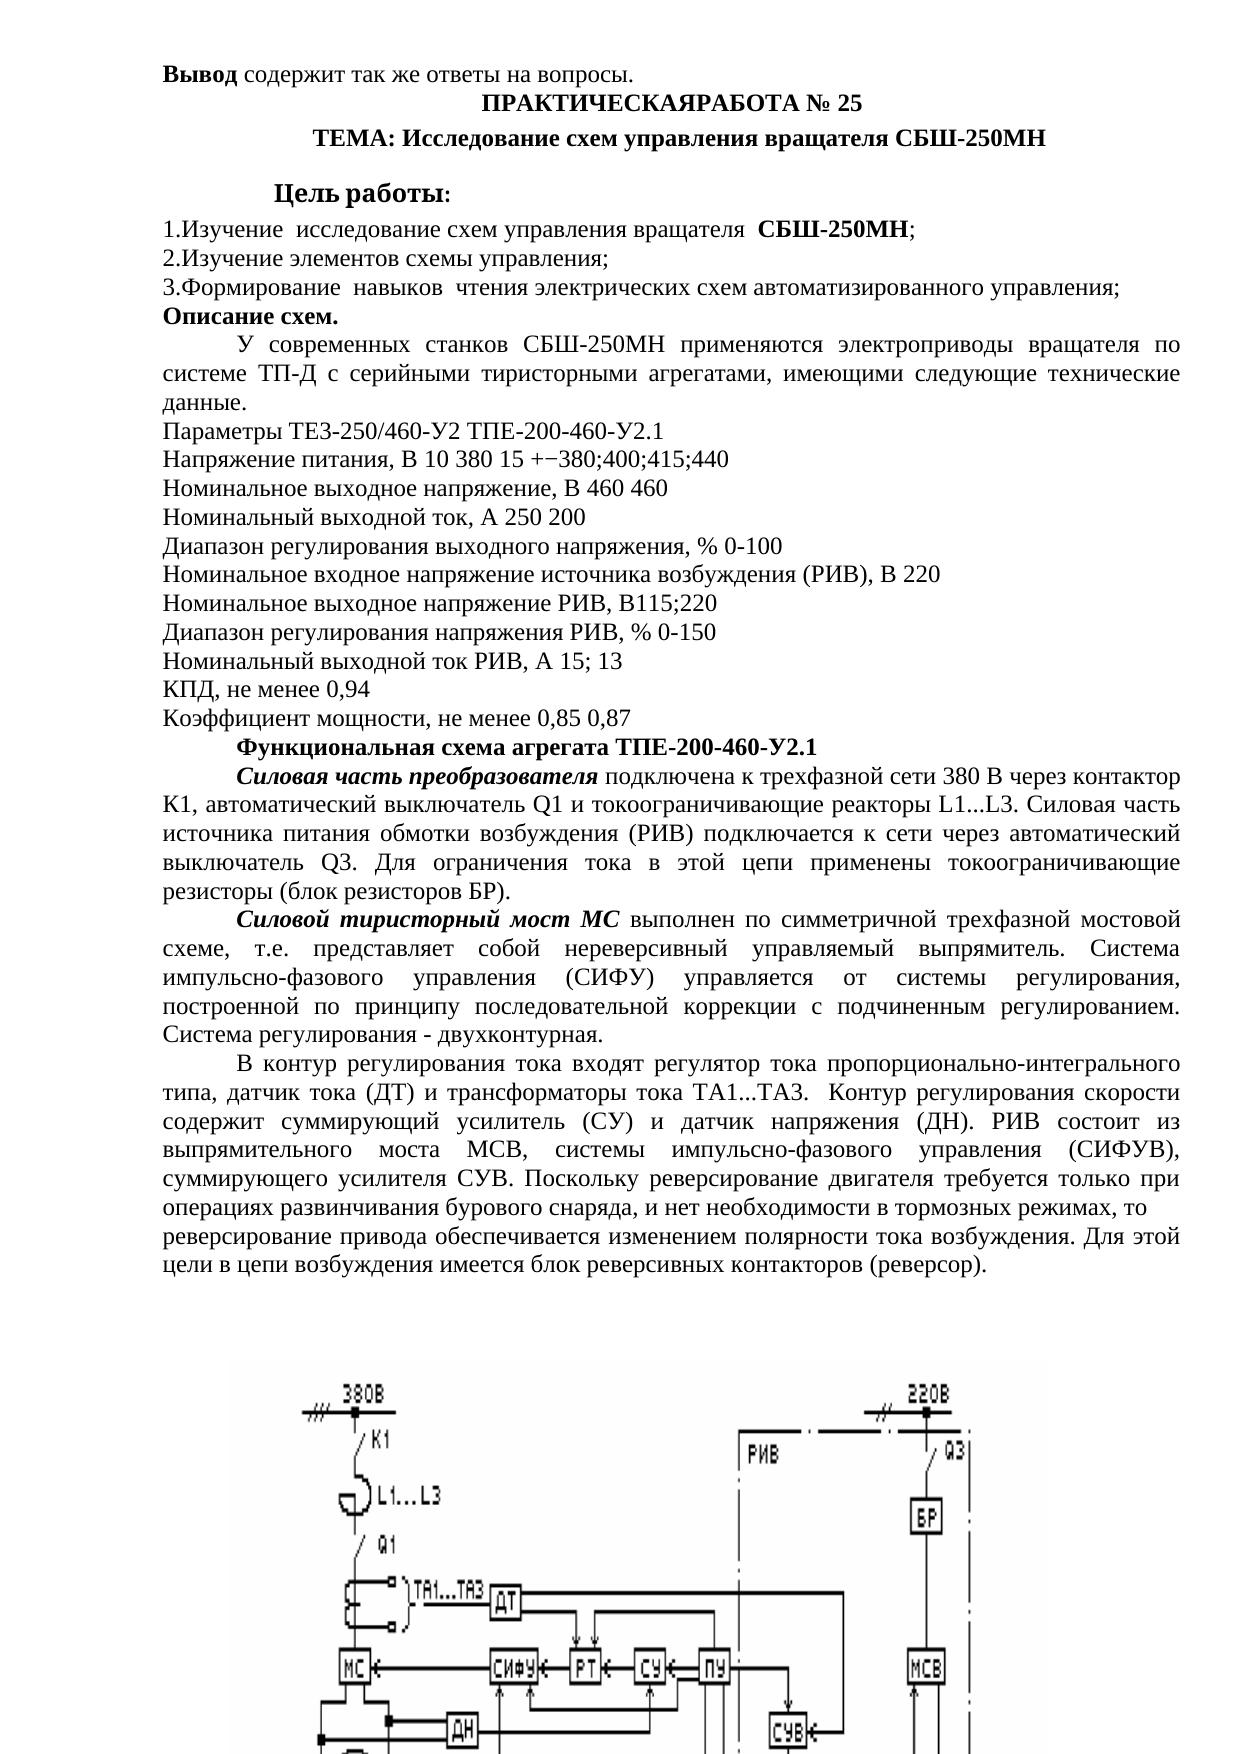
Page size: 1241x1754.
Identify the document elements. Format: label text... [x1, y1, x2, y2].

text реверсирование привода обеспечивается изменением полярности тока возбуждения. Для этой цели в цепи возбуждения имеется блок реверсивных контакторов (реверсор). [162, 1221, 1181, 1278]
text Номинальный выходной ток РИВ, А 15; 13 [162, 646, 1181, 674]
text Вывод содержит так же ответы на вопросы. [162, 59, 1181, 88]
text Номинальный выходной ток, А 250 200 [162, 502, 1181, 531]
text 1.Изучение исследование схем управления вращателя СБШ-250МН; [162, 214, 1181, 243]
text Параметры ТЕ3-250/460-У2 ТПЕ-200-460-У2.1 [162, 416, 1181, 444]
text 3.Формирование навыков чтения электрических схем автоматизированного управления; [162, 272, 1181, 301]
text ТЕМА: Исследование схем управления вращателя СБШ-250МН [177, 123, 1181, 152]
text Цель работы: [273, 179, 1181, 208]
text КПД, не менее 0,94 [162, 674, 1181, 703]
text 2.Изучение элементов схемы управления; [162, 243, 1181, 272]
text В контур регулирования тока входят регулятор тока пропорционально-интегрального типа, датчик тока (ДТ) и трансформаторы тока ТА1...ТА3. Контур регулирования скорости содержит суммирующий усилитель (СУ) и датчик напряжения (ДН). РИВ состоит из выпрямительного моста МСВ, системы импульсно-фазового управления (СИФУВ), суммирующего усилителя СУВ. Поскольку реверсирование двигателя требуется только при операциях развинчивания бурового снаряда, и нет необходимости в тормозных режимах, то [162, 1048, 1181, 1221]
text Диапазон регулирования напряжения РИВ, % 0-150 [162, 617, 1181, 646]
text Функциональная схема агрегата ТПЕ-200-460-У2.1 [162, 732, 1181, 761]
text Номинальное выходное напряжение РИВ, В115;220 [162, 588, 1181, 617]
text Коэффициент мощности, не менее 0,85 0,87 [162, 703, 1181, 732]
text Номинальное входное напряжение источника возбуждения (РИВ), В 220 [162, 559, 1181, 588]
text ПРАКТИЧЕСКАЯРАБОТА № 25 [162, 88, 1181, 117]
text Силовой тиристорный мост МС выполнен по симметричной трехфазной мостовой схеме, т.е. представляет собой нереверсивный управляемый выпрямитель. Система импульсно-фазового управления (СИФУ) управляется от системы регулирования, построенной по принципу последовательной коррекции с подчиненным регулированием. Система регулирования - двухконтурная. [162, 904, 1181, 1048]
text Диапазон регулирования выходного напряжения, % 0-100 [162, 531, 1181, 559]
text Описание схем. [162, 301, 1181, 329]
text Номинальное выходное напряжение, В 460 460 [162, 473, 1181, 502]
text У современных станков СБШ-250МН применяются электроприводы вращателя по системе ТП-Д с серийными тиристорными агрегатами, имеющими следующие технические данные. [162, 329, 1181, 416]
text Напряжение питания, В 10 380 15 +−380;400;415;440 [162, 444, 1181, 473]
text Силовая часть преобразователя подключена к трехфазной сети 380 В через контактор К1, автоматический выключатель Q1 и токоограничивающие реакторы L1...L3. Силовая часть источника питания обмотки возбуждения (РИВ) подключается к сети через автоматический выключатель Q3. Для ограничения тока в этой цепи применены токоограничивающие резисторы (блок резисторов БР). [162, 761, 1181, 904]
